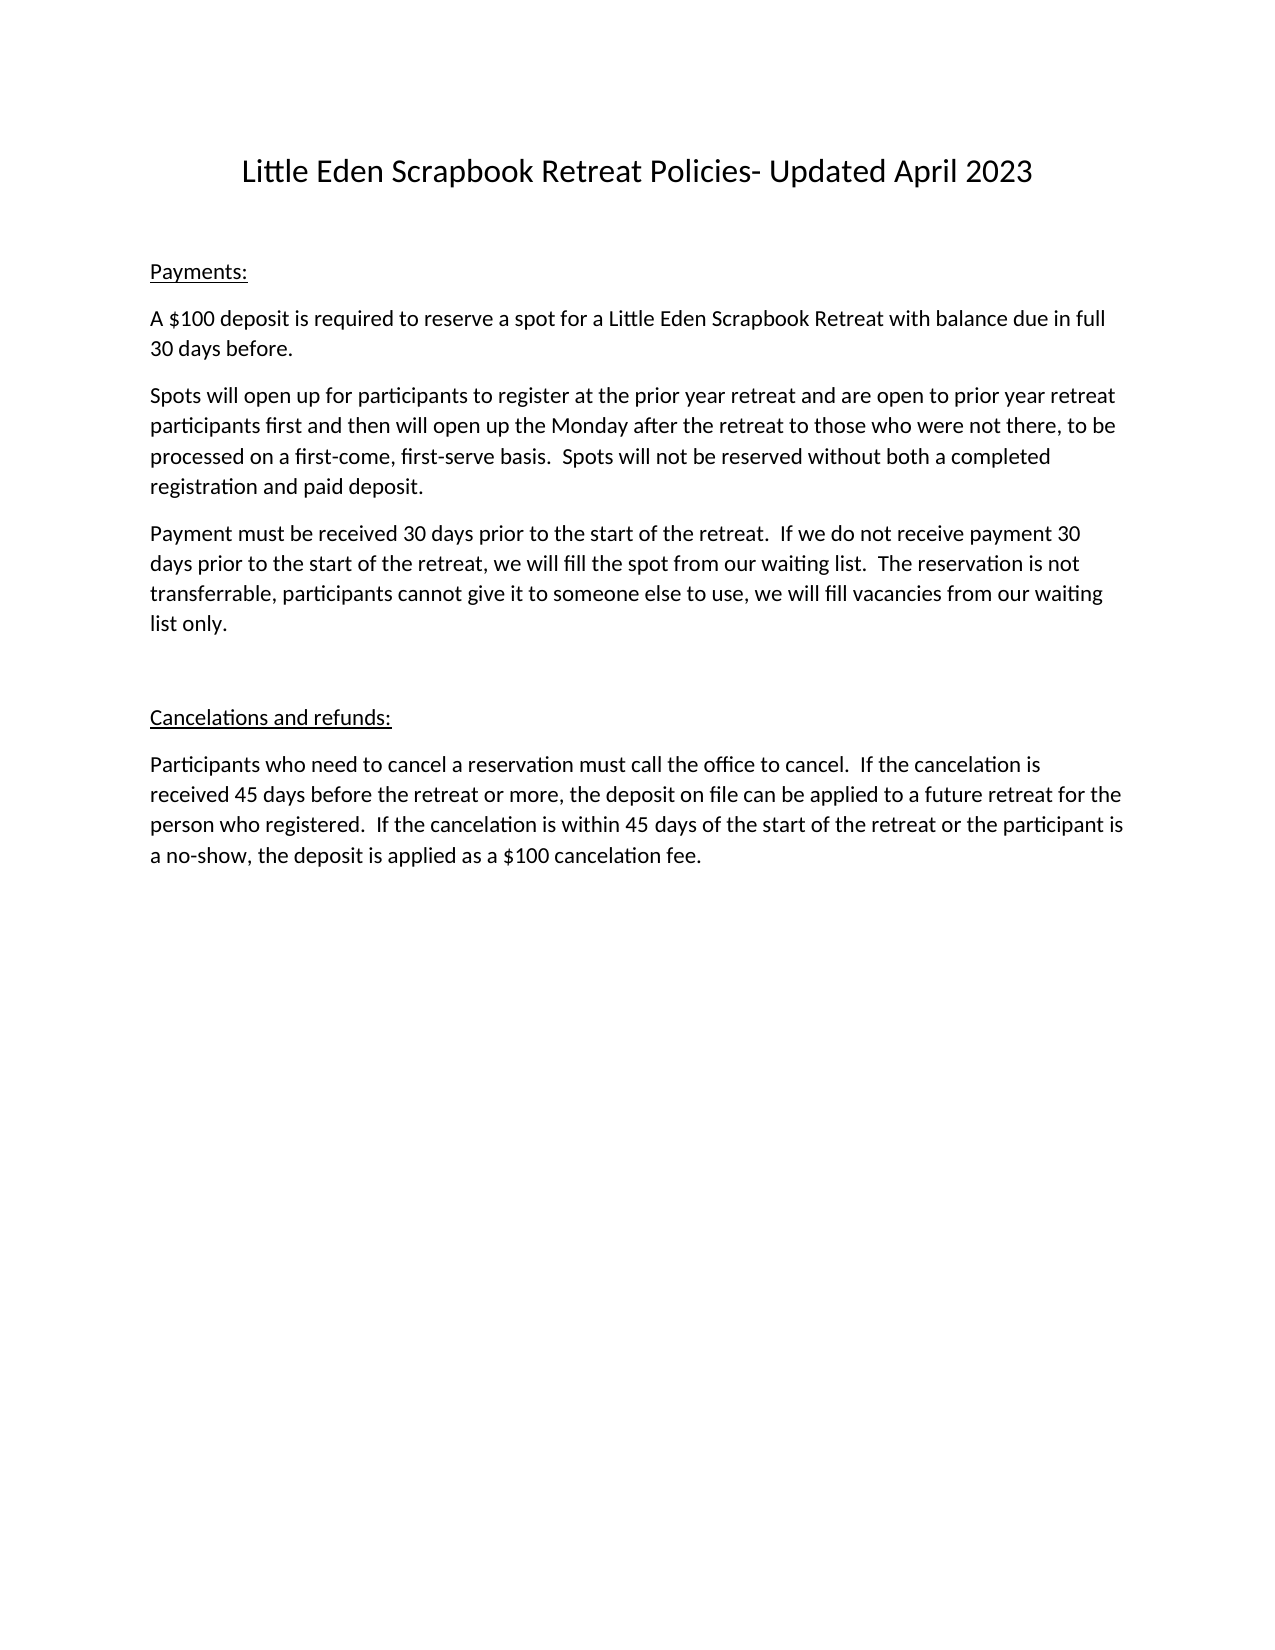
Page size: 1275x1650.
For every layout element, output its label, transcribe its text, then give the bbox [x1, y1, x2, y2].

text Little Eden Scrapbook Retreat Policies- Updated April 2023 [150, 150, 1125, 191]
text Participants who need to cancel a reservation must call the office to cancel. If the cancelation is received 45 days before the retreat or more, the deposit on file can be applied to a future retreat for the person who registered. If the cancelation is within 45 days of the start of the retreat or the participant is a no-show, the deposit is applied as a $100 cancelation fee. [150, 750, 1125, 869]
text Cancelations and refunds: [150, 703, 1125, 731]
text Payment must be received 30 days prior to the start of the retreat. If we do not receive payment 30 days prior to the start of the retreat, we will fill the spot from our waiting list. The reservation is not transferrable, participants cannot give it to someone else to use, we will fill vacancies from our waiting list only. [150, 519, 1125, 638]
text A $100 deposit is required to reserve a spot for a Little Eden Scrapbook Retreat with balance due in full 30 days before. [150, 304, 1125, 363]
text Spots will open up for participants to register at the prior year retreat and are open to prior year retreat participants first and then will open up the Monday after the retreat to those who were not there, to be processed on a first-come, first-serve basis. Spots will not be reserved without both a completed registration and paid deposit. [150, 381, 1125, 500]
text Payments: [150, 257, 1125, 286]
